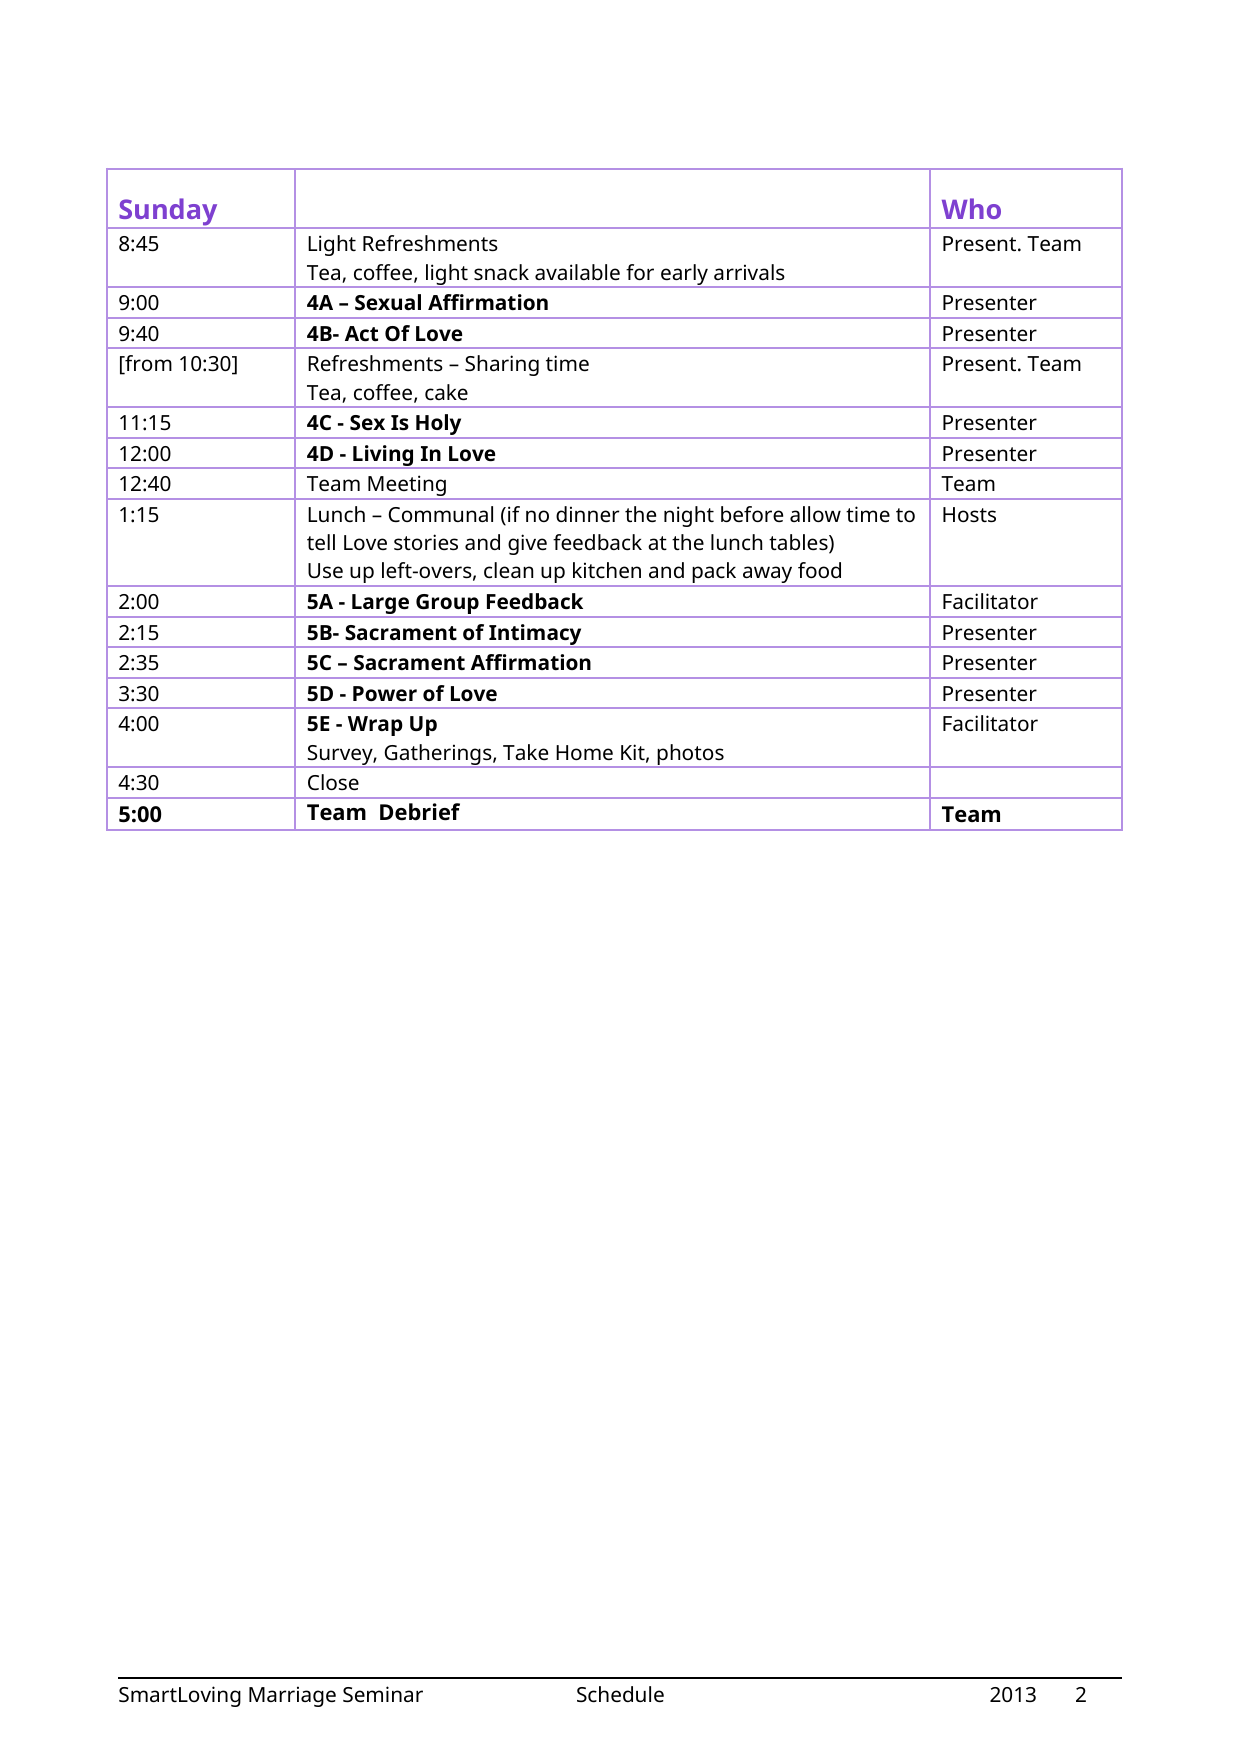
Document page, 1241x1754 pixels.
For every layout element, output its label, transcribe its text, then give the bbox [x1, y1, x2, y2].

table_cell Presenter [931, 439, 1121, 467]
table_cell 5A - Large Group Feedback [296, 587, 929, 616]
table_cell Team [931, 799, 1121, 828]
table_cell Light Refreshments Tea, coffee, light snack available for early arrivals [296, 229, 929, 286]
table_cell Presenter [931, 618, 1121, 646]
table_cell Close [296, 768, 929, 797]
table_cell 2:35 [108, 648, 294, 677]
table_header [296, 170, 929, 227]
table_cell 1:15 [108, 500, 294, 585]
table_header Who [931, 170, 1121, 227]
table_cell 5C – Sacrament Affirmation [296, 648, 929, 677]
table_cell 5:00 [108, 799, 294, 828]
table_cell 5D - Power of Love [296, 679, 929, 707]
table_header Sunday [108, 170, 294, 227]
table_cell 8:45 [108, 229, 294, 286]
table_cell Facilitator [931, 709, 1121, 766]
table_cell 4C - Sex Is Holy [296, 408, 929, 437]
table_cell 5B- Sacrament of Intimacy [296, 618, 929, 646]
table_cell Team Debrief [296, 799, 929, 828]
table_cell Refreshments – Sharing time Tea, coffee, cake [296, 349, 929, 406]
table_cell [931, 768, 1121, 797]
table_cell 12:00 [108, 439, 294, 467]
table_cell Presenter [931, 679, 1121, 707]
table_cell 2:15 [108, 618, 294, 646]
table_cell Team [931, 469, 1121, 498]
table_cell 4A – Sexual Affirmation [296, 288, 929, 317]
table_cell 9:00 [108, 288, 294, 317]
table_cell Present. Team [931, 349, 1121, 406]
table_cell [from 10:30] [108, 349, 294, 406]
table_cell 4D - Living In Love [296, 439, 929, 467]
table_cell 5E - Wrap Up Survey, Gatherings, Take Home Kit, photos [296, 709, 929, 766]
table_cell Presenter [931, 648, 1121, 677]
table_cell 4B- Act Of Love [296, 319, 929, 347]
table_cell 3:30 [108, 679, 294, 707]
table_cell 4:00 [108, 709, 294, 766]
table_cell Presenter [931, 288, 1121, 317]
table_cell Presenter [931, 408, 1121, 437]
table_cell 9:40 [108, 319, 294, 347]
table_cell Lunch – Communal (if no dinner the night before allow time to tell Love stories and give feedback at the lunch tables) Use up left-overs, clean up kitchen and pack away food [296, 500, 929, 585]
table_cell Hosts [931, 500, 1121, 585]
table_cell Present. Team [931, 229, 1121, 286]
table_cell Facilitator [931, 587, 1121, 616]
table_cell Presenter [931, 319, 1121, 347]
table_cell Team Meeting [296, 469, 929, 498]
table_cell 2:00 [108, 587, 294, 616]
table_cell 11:15 [108, 408, 294, 437]
table_cell 4:30 [108, 768, 294, 797]
table_cell 12:40 [108, 469, 294, 498]
